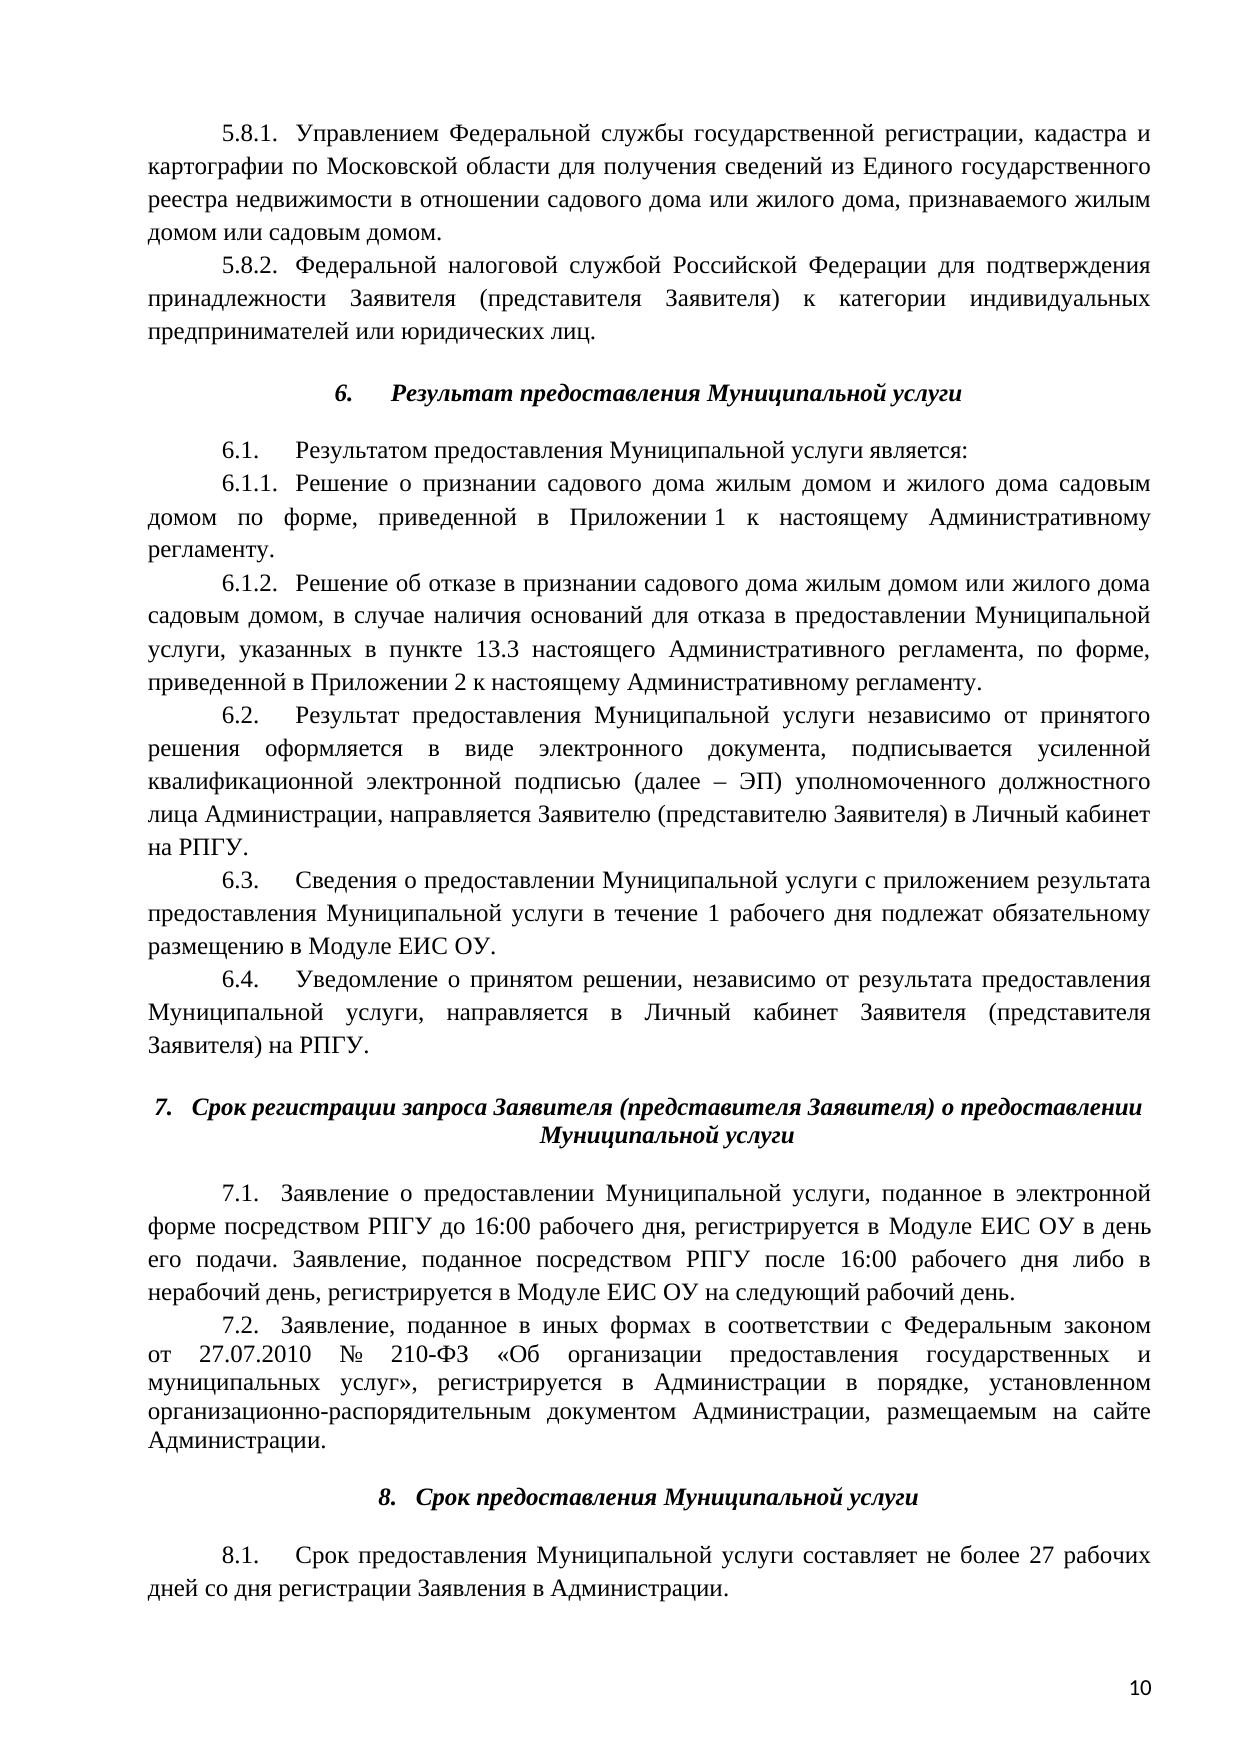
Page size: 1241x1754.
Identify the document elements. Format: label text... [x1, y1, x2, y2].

list Результатом предоставления Муниципальной услуги является: [148, 436, 1152, 464]
list Решение об отказе в признании садового дома жилым домом или жилого дома садовым домом, в случае наличия оснований для отказа в предоставлении Муниципальной услуги, указанных в пункте 13.3 настоящего Административного регламента, по форме, приведенной в Приложении 2 к настоящему Административному регламенту. [148, 568, 1152, 695]
list Решение о признании садового дома жилым домом и жилого дома садовым домом по форме, приведенной в Приложении 1 к настоящему Административному регламенту. [148, 468, 1152, 563]
list Заявление о предоставлении Муниципальной услуги, поданное в электронной форме посредством РПГУ до 16:00 рабочего дня, регистрируется в Модуле ЕИС ОУ в день его подачи. Заявление, поданное посредством РПГУ после 16:00 рабочего дня либо в нерабочий день, регистрируется в Модуле ЕИС ОУ на следующий рабочий день. [148, 1178, 1152, 1306]
list Уведомление о принятом решении, независимо от результата предоставления Муниципальной услуги, направляется в Личный кабинет Заявителя (представителя Заявителя) на РПГУ. [148, 964, 1152, 1059]
list Заявление, поданное в иных формах в соответствии с Федеральным законом от 27.07.2010 № 210-ФЗ «Об организации предоставления государственных и муниципальных услуг», регистрируется в Администрации в порядке, установленном организационно-распорядительным документом Администрации, размещаемым на сайте Администрации. [148, 1310, 1152, 1454]
list Результат предоставления Муниципальной услуги независимо от принятого решения оформляется в виде электронного документа, подписывается усиленной квалификационной электронной подписью (далее – ЭП) уполномоченного должностного лица Администрации, направляется Заявителю (представителю Заявителя) в Личный кабинет на РПГУ. [148, 700, 1152, 861]
list Федеральной налоговой службой Российской Федерации для подтверждения принадлежности Заявителя (представителя Заявителя) к категории индивидуальных предпринимателей или юридических лиц. [148, 250, 1152, 345]
list Срок регистрации запроса Заявителя (представителя Заявителя) о предоставлении Муниципальной услуги [148, 1092, 1152, 1149]
list Результат предоставления Муниципальной услуги [148, 378, 1152, 407]
list Срок предоставления Муниципальной услуги составляет не более 27 рабочих дней со дня регистрации Заявления в Администрации. [148, 1540, 1152, 1602]
list Срок предоставления Муниципальной услуги [148, 1482, 1152, 1511]
list Сведения о предоставлении Муниципальной услуги с приложением результата предоставления Муниципальной услуги в течение 1 рабочего дня подлежат обязательному размещению в Модуле ЕИС ОУ. [148, 865, 1152, 959]
list Управлением Федеральной службы государственной регистрации, кадастра и картографии по Московской области для получения сведений из Единого государственного реестра недвижимости в отношении садового дома или жилого дома, признаваемого жилым домом или садовым домом. [148, 118, 1152, 246]
